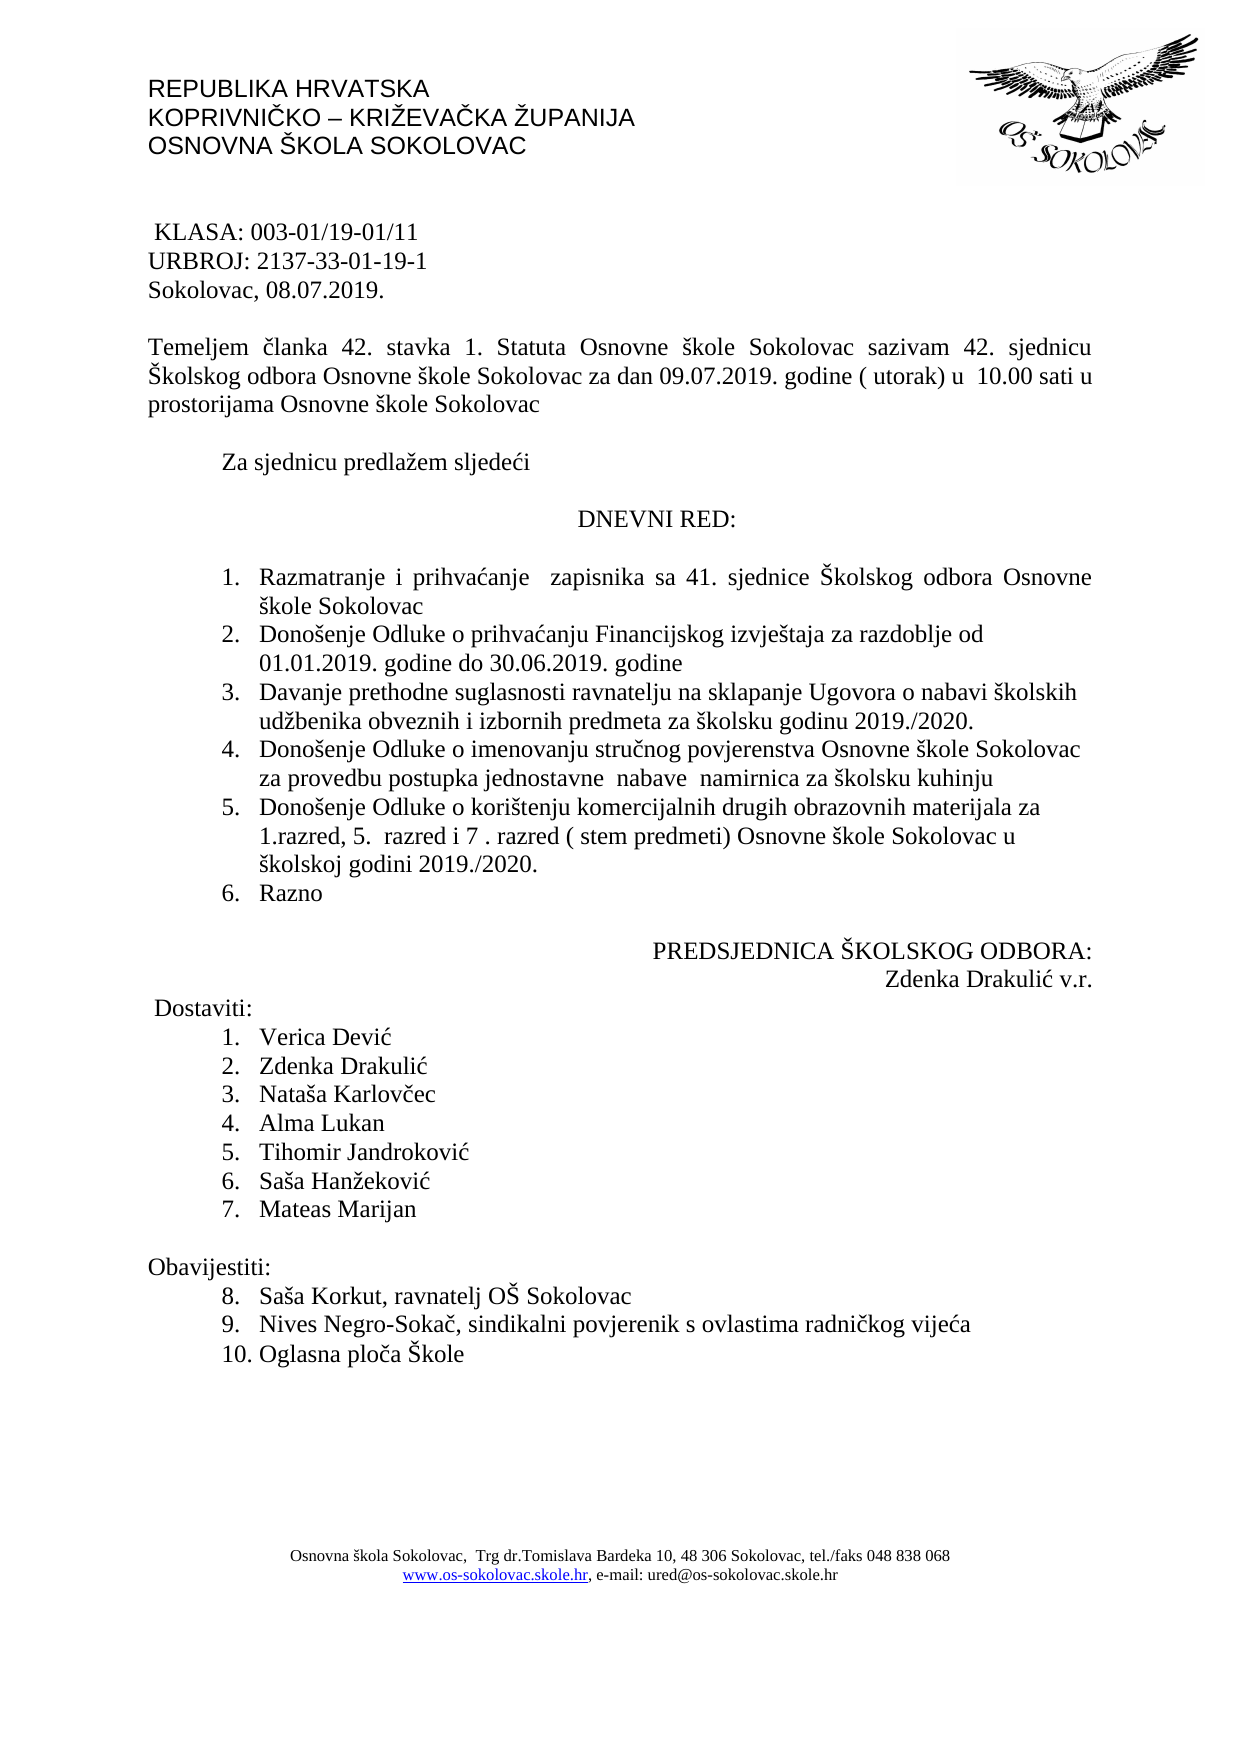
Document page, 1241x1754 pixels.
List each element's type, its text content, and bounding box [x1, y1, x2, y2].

list Verica Dević [221, 1022, 1093, 1051]
text DNEVNI RED: [148, 504, 1093, 533]
list Saša Hanžeković [221, 1166, 1093, 1194]
text URBROJ: 2137-33-01-19-1 [148, 246, 1093, 275]
text Sokolovac, 08.07.2019. [148, 275, 1093, 304]
list Tihomir Jandroković [221, 1137, 1093, 1166]
picture [956, 28, 1205, 186]
list Razmatranje i prihvaćanje zapisnika sa 41. sjednice Školskog odbora Osnovne škole Sokolovac [221, 562, 1093, 619]
text Zdenka Drakulić v.r. [148, 964, 1093, 993]
list Nives Negro-Sokač, sindikalni povjerenik s ovlastima radničkog vijeća [221, 1309, 1093, 1338]
list Mateas Marijan [221, 1194, 1093, 1223]
list Davanje prethodne suglasnosti ravnatelju na sklapanje Ugovora o nabavi školskih udžbenika obveznih i izbornih predmeta za školsku godinu 2019./2020. [221, 677, 1093, 734]
list Zdenka Drakulić [221, 1051, 1093, 1079]
text Dostaviti: [148, 993, 1093, 1022]
text Obavijestiti: [148, 1252, 1093, 1281]
list Donošenje Odluke o prihvaćanju Financijskog izvještaja za razdoblje od 01.01.2019. godine do 30.06.2019. godine [221, 619, 1093, 677]
list Donošenje Odluke o korištenju komercijalnih drugih obrazovnih materijala za 1.razred, 5. razred i 7 . razred ( stem predmeti) Osnovne škole Sokolovac u školskoj godini 2019./2020. [221, 792, 1093, 878]
text Temeljem članka 42. stavka 1. Statuta Osnovne škole Sokolovac sazivam 42. sjednicu Školskog odbora Osnovne škole Sokolovac za dan 09.07.2019. godine ( utorak) u 10.00 sati u prostorijama Osnovne škole Sokolovac [148, 332, 1093, 418]
list Donošenje Odluke o imenovanju stručnog povjerenstva Osnovne škole Sokolovac za provedbu postupka jednostavne nabave namirnica za školsku kuhinju [221, 734, 1093, 792]
list Saša Korkut, ravnatelj OŠ Sokolovac [221, 1281, 1093, 1309]
list Nataša Karlovčec [221, 1079, 1093, 1108]
text Za sjednicu predlažem sljedeći [148, 447, 1093, 476]
list Oglasna ploča Škole [221, 1338, 1093, 1369]
list Alma Lukan [221, 1108, 1093, 1137]
text KLASA: 003-01/19-01/11 [148, 217, 1093, 246]
list Razno [221, 878, 1093, 907]
text PREDSJEDNICA ŠKOLSKOG ODBORA: [148, 936, 1093, 964]
